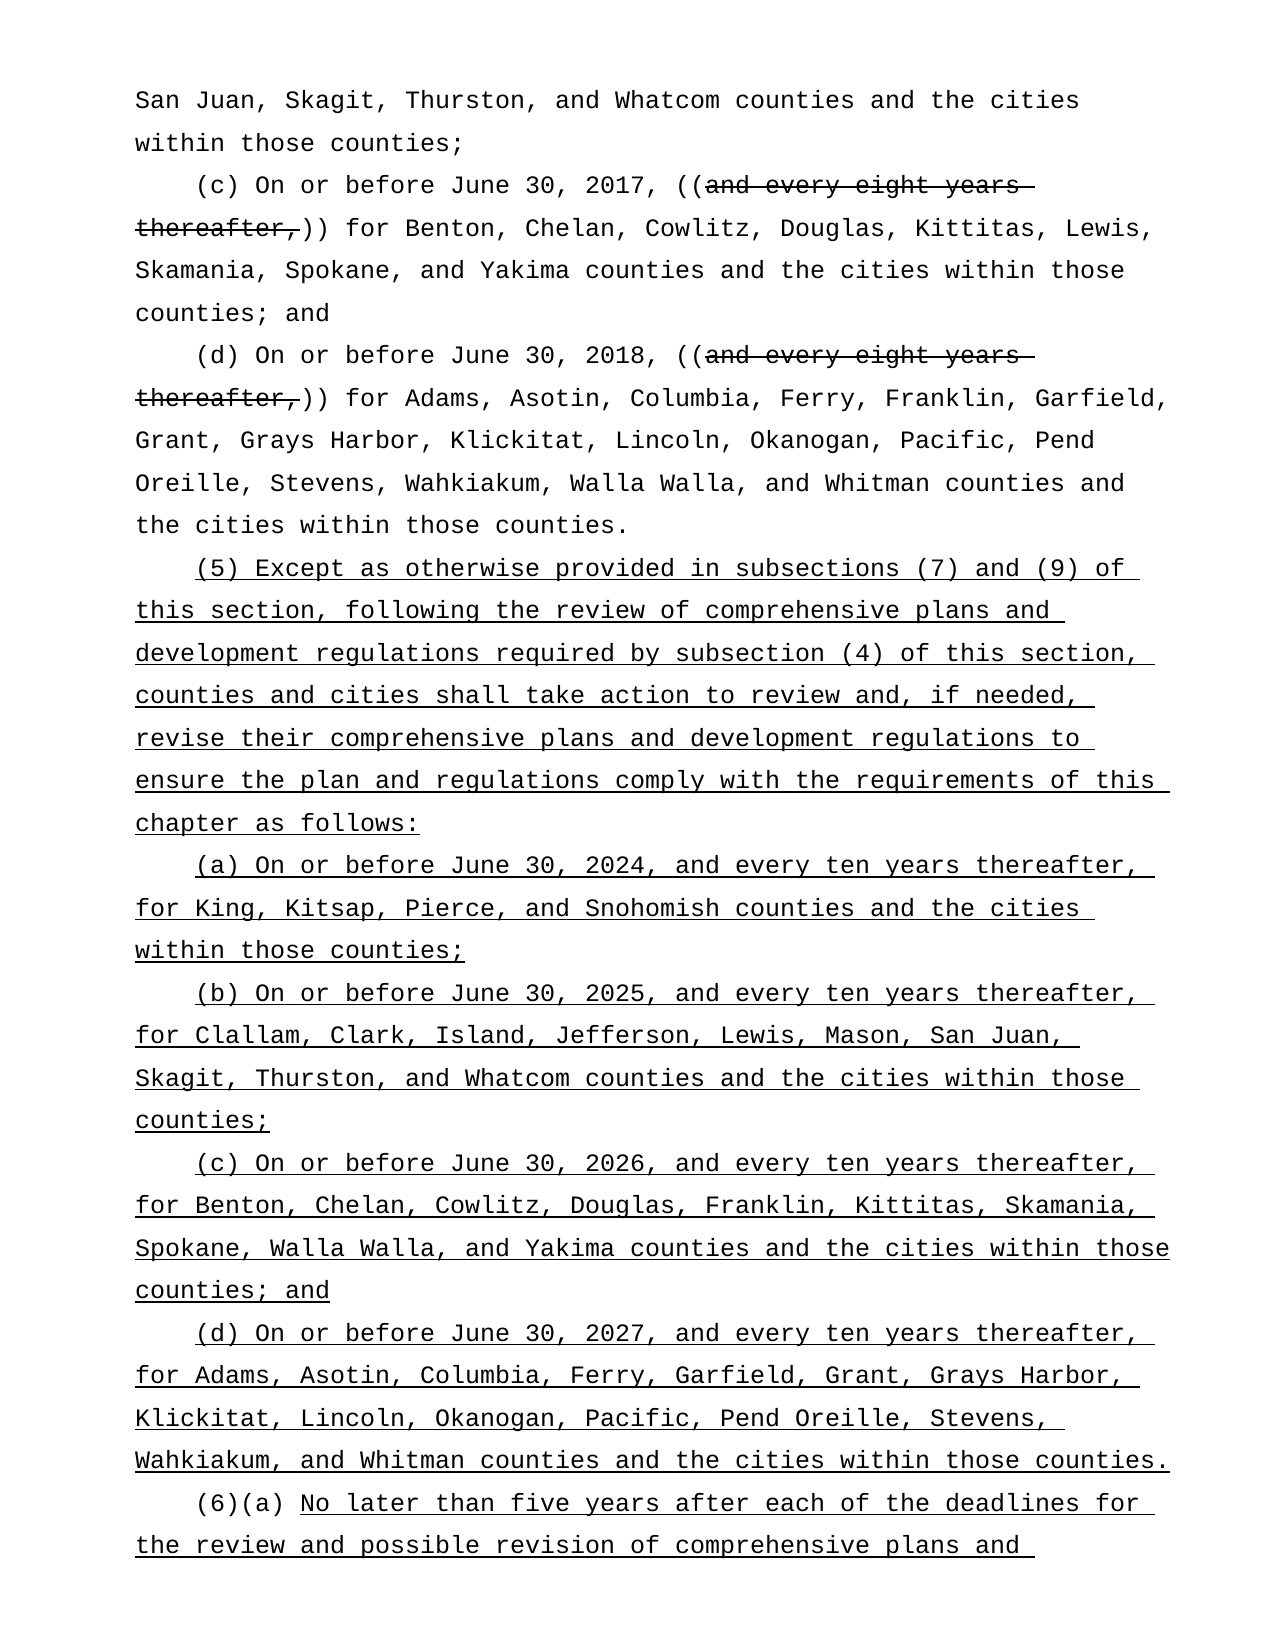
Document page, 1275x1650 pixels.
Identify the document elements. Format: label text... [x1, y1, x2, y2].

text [135, 1477, 1170, 1562]
text (d) On or before June 30, 2018, ((and every eight years thereafter,)) for Adams, Asotin, Columbia, Ferry, Franklin, Garfield, Grant, Grays Harbor, Klickitat, Lincoln, Okanogan, Pacific, Pend Oreille, Stevens, Wahkiakum, Walla Walla, and Whitman counties and the cities within those counties. [135, 330, 1170, 542]
text (c) On or before June 30, 2017, ((and every eight years thereafter,)) for Benton, Chelan, Cowlitz, Douglas, Kittitas, Lewis, Skamania, Spokane, and Yakima counties and the cities within those counties; and [135, 160, 1170, 330]
text (5) Except as otherwise provided in subsections (7) and (9) of this section, following the review of comprehensive plans and development regulations required by subsection (4) of this section, counties and cities shall take action to review and, if needed, revise their comprehensive plans and development regulations to ensure the plan and regulations comply with the requirements of this chapter as follows: [135, 542, 1170, 791]
text (5) Except as otherwise provided in subsections (7) and (9) of this section, following the review of comprehensive plans and development regulations required by subsection (4) of this section, counties and cities shall take action to review and, if needed, revise their comprehensive plans and development regulations to ensure the plan and regulations comply with the requirements of this chapter as follows: [135, 793, 1170, 840]
text (c) On or before June 30, 2026, and every ten years thereafter, for Benton, Chelan, Cowlitz, Douglas, Franklin, Kittitas, Skamania, Spokane, Walla Walla, and Yakima counties and the cities within those counties; and [135, 1137, 1170, 1259]
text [135, 75, 1170, 160]
text (a) On or before June 30, 2024, and every ten years thereafter, for King, Kitsap, Pierce, and Snohomish counties and the cities within those counties; [135, 840, 1170, 967]
text (b) On or before June 30, 2025, and every ten years thereafter, for Clallam, Clark, Island, Jefferson, Lewis, Mason, San Juan, Skagit, Thurston, and Whatcom counties and the cities within those counties; [135, 967, 1170, 1137]
text (d) On or before June 30, 2027, and every ten years thereafter, for Adams, Asotin, Columbia, Ferry, Garfield, Grant, Grays Harbor, Klickitat, Lincoln, Okanogan, Pacific, Pend Oreille, Stevens, Wahkiakum, and Whitman counties and the cities within those counties. [135, 1307, 1170, 1471]
text (c) On or before June 30, 2026, and every ten years thereafter, for Benton, Chelan, Cowlitz, Douglas, Franklin, Kittitas, Skamania, Spokane, Walla Walla, and Yakima counties and the cities within those counties; and [135, 1260, 1170, 1307]
